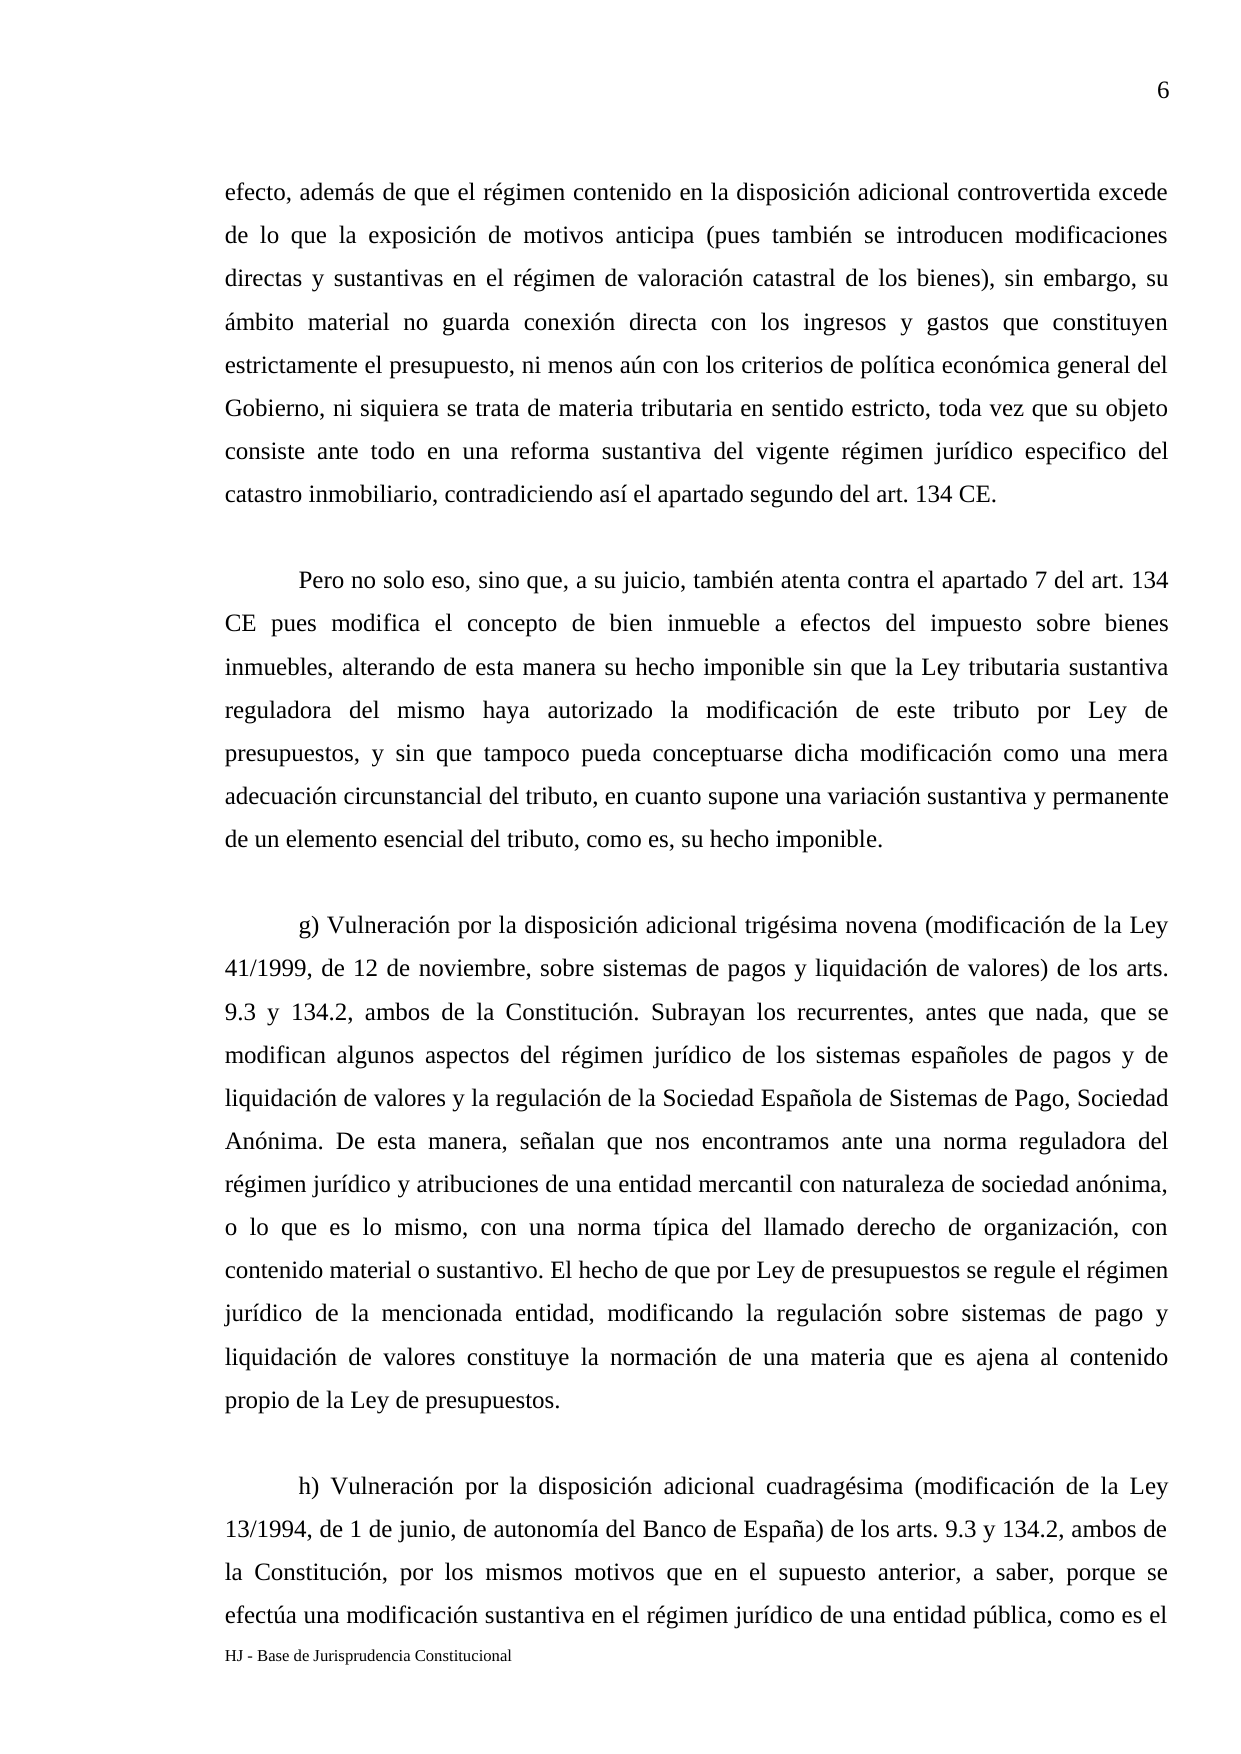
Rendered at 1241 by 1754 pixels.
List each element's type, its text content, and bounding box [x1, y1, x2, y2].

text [224, 1471, 1169, 1629]
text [224, 177, 1169, 508]
text g) Vulneración por la disposición adicional trigésima novena (modificación de la Ley 41/1999, de 12 de noviembre, sobre sistemas de pagos y liquidación de valores) de los arts. 9.3 y 134.2, ambos de la Constitución. Subrayan los recurrentes, antes que nada, que se modifican algunos aspectos del régimen jurídico de los sistemas españoles de pagos y de liquidación de valores y la regulación de la Sociedad Española de Sistemas de Pago, Sociedad Anónima. De esta manera, señalan que nos encontramos ante una norma reguladora del régimen jurídico y atribuciones de una entidad mercantil con naturaleza de sociedad anónima, o lo que es lo mismo, con una norma típica del llamado derecho de organización, con contenido material o sustantivo. El hecho de que por Ley de presupuestos se regule el régimen jurídico de la mencionada entidad, modificando la regulación sobre sistemas de pago y liquidación de valores constituye la normación de una materia que es ajena al contenido propio de la Ley de presupuestos. [224, 910, 1169, 1413]
text Pero no solo eso, sino que, a su juicio, también atenta contra el apartado 7 del art. 134 CE pues modifica el concepto de bien inmueble a efectos del impuesto sobre bienes inmuebles, alterando de esta manera su hecho imponible sin que la Ley tributaria sustantiva reguladora del mismo haya autorizado la modificación de este tributo por Ley de presupuestos, y sin que tampoco pueda conceptuarse dicha modificación como una mera adecuación circunstancial del tributo, en cuanto supone una variación sustantiva y permanente de un elemento esencial del tributo, como es, su hecho imponible. [224, 565, 1169, 853]
